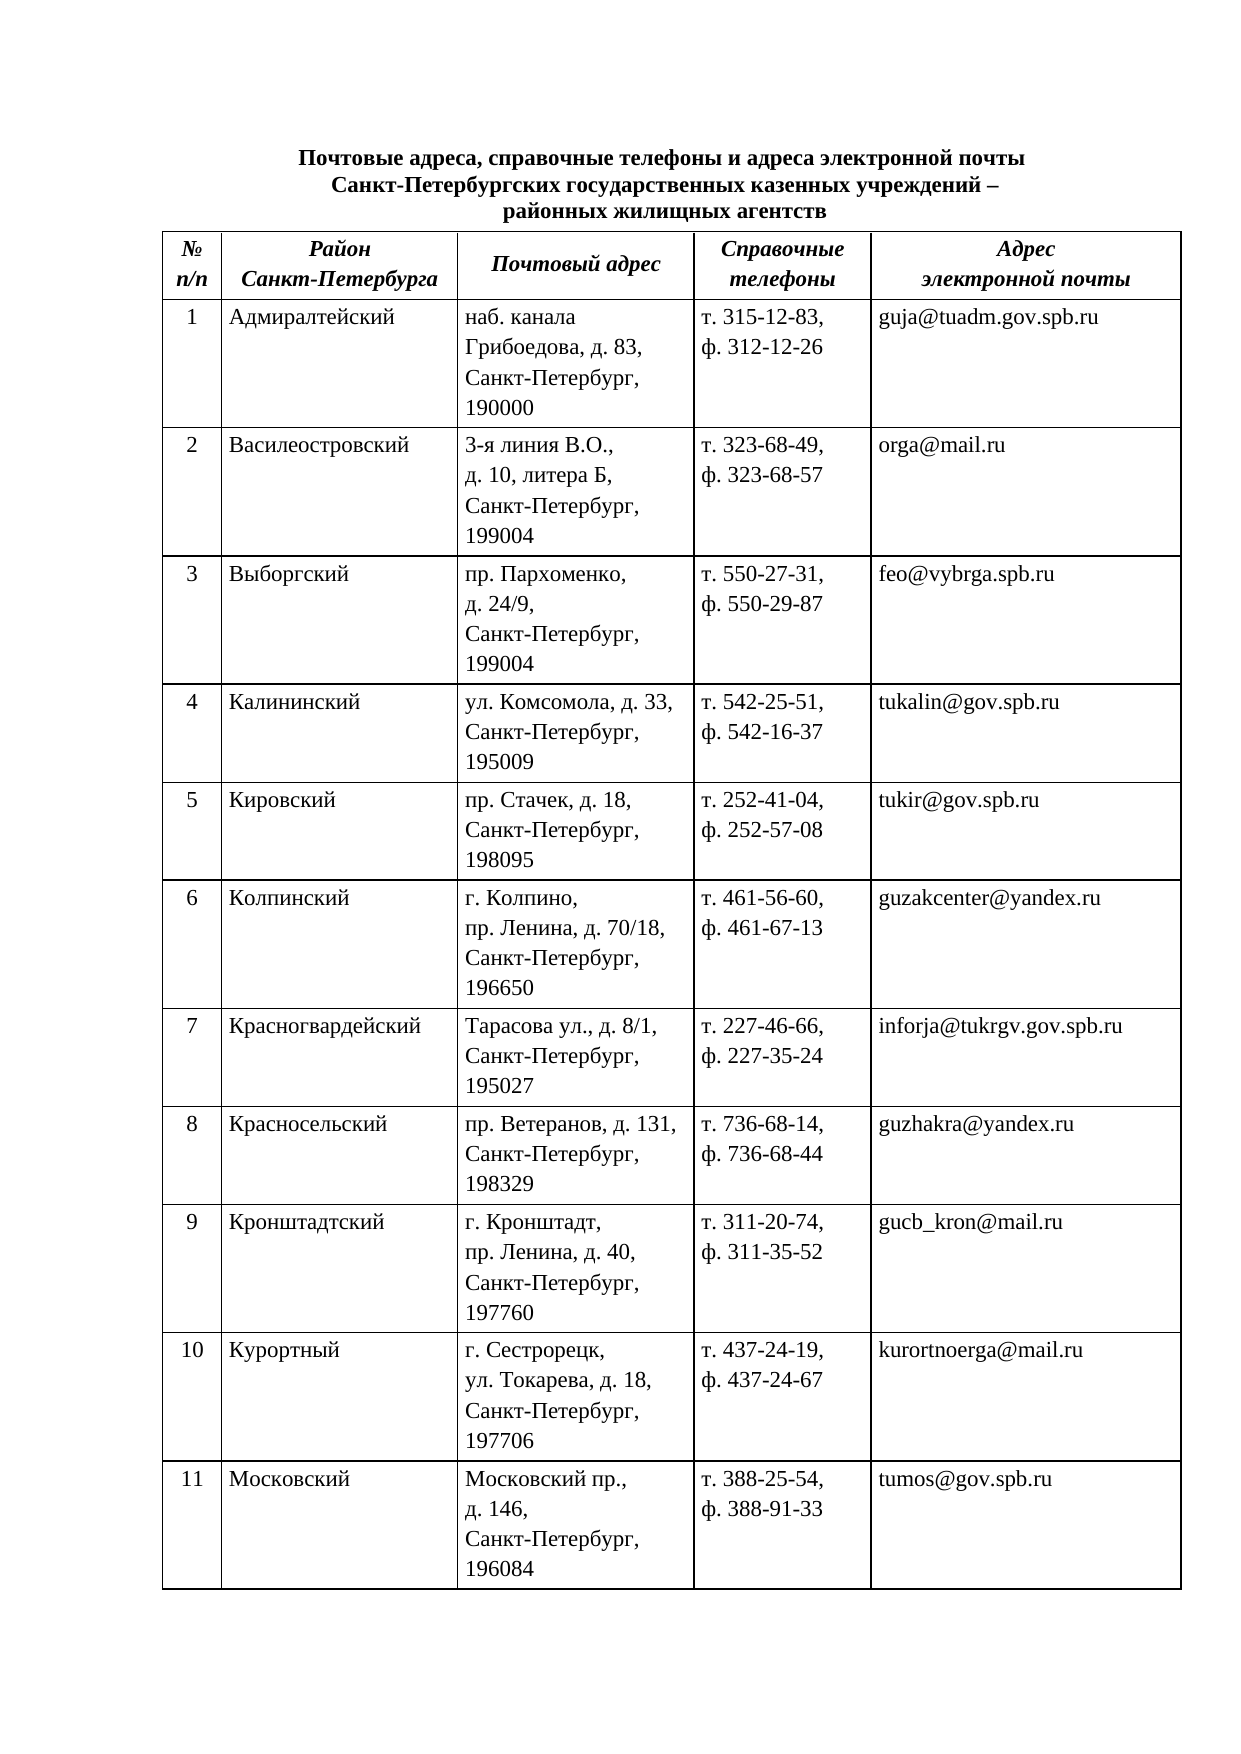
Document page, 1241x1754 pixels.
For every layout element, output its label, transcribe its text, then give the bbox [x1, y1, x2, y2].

table_cell Тарасова ул., д. 8/1, Санкт-Петербург, 195027 [458, 1009, 693, 1106]
table_cell т. 323-68-49, ф. 323-68-57 [695, 428, 870, 555]
table_cell г. Колпино, пр. Ленина, д. 70/18, Санкт-Петербург, 196650 [458, 881, 693, 1008]
table_cell пр. Пархоменко, д. 24/9, Санкт-Петербург, 199004 [458, 557, 693, 683]
table_cell 8 [163, 1107, 221, 1204]
table_cell feo@vybrga.spb.ru [872, 557, 1180, 683]
table_header Справочные телефоны [695, 232, 871, 299]
table_cell ул. Комсомола, д. 33, Санкт-Петербург, 195009 [458, 685, 693, 781]
table_cell Московский пр., д. 146, Санкт-Петербург, 196084 [458, 1462, 693, 1588]
table_cell г. Сестрорецк, ул. Токарева, д. 18, Санкт-Петербург, 197706 [458, 1333, 693, 1460]
table_cell Василеостровский [222, 428, 457, 555]
table_cell т. 252-41-04, ф. 252-57-08 [695, 783, 870, 879]
table_cell 1 [163, 300, 221, 427]
table_cell 7 [163, 1009, 221, 1106]
table_cell Московский [222, 1462, 457, 1588]
table_cell т. 311-20-74, ф. 311-35-52 [695, 1205, 870, 1332]
table_cell Выборгский [222, 557, 457, 683]
table_cell 5 [163, 783, 221, 879]
table_cell Кронштадтский [222, 1205, 457, 1332]
table_header Почтовый адрес [458, 232, 694, 299]
table_cell т. 550-27-31, ф. 550-29-87 [695, 557, 870, 683]
table_cell т. 437-24-19, ф. 437-24-67 [695, 1333, 870, 1460]
table_cell guja@tuadm.gov.spb.ru [872, 300, 1180, 427]
table_cell Красногвардейский [222, 1009, 457, 1106]
table_cell пр. Ветеранов, д. 131, Санкт-Петербург, 198329 [458, 1107, 693, 1204]
table_cell guzakcenter@yandex.ru [872, 881, 1180, 1008]
table_cell kurortnoerga@mail.ru [872, 1333, 1180, 1460]
table_cell 3-я линия В.О., д. 10, литера Б, Санкт-Петербург, 199004 [458, 428, 693, 555]
table_cell Красносельский [222, 1107, 457, 1204]
table_cell т. 227-46-66, ф. 227-35-24 [695, 1009, 870, 1106]
table_cell Кировский [222, 783, 457, 879]
table_cell 6 [163, 881, 221, 1008]
table_cell gucb_kron@mail.ru [872, 1205, 1180, 1332]
table_cell Калининский [222, 685, 457, 781]
table_cell Курортный [222, 1333, 457, 1460]
table_cell tumos@gov.spb.ru [872, 1462, 1180, 1588]
table_cell т. 461-56-60, ф. 461-67-13 [695, 881, 870, 1008]
table_cell inforja@tukrgv.gov.spb.ru [872, 1009, 1180, 1106]
table_cell т. 388-25-54, ф. 388-91-33 [695, 1462, 870, 1588]
table_cell т. 736-68-14, ф. 736-68-44 [695, 1107, 870, 1204]
table_header Район Санкт-Петербурга [222, 232, 457, 299]
table_cell tukalin@gov.spb.ru [872, 685, 1180, 781]
table_cell 4 [163, 685, 221, 781]
table_cell г. Кронштадт, пр. Ленина, д. 40, Санкт-Петербург, 197760 [458, 1205, 693, 1332]
table_header № п/п [163, 232, 221, 299]
table_cell т. 542-25-51, ф. 542-16-37 [695, 685, 870, 781]
table_cell 2 [163, 428, 221, 555]
table_cell наб. канала Грибоедова, д. 83, Санкт-Петербург, 190000 [458, 300, 693, 427]
text Почтовые адреса, справочные телефоны и адреса электронной почты Санкт-Петербургских государственных казенных учреждений – [177, 144, 1152, 197]
table_header Адрес электронной почты [872, 232, 1180, 299]
table_cell 9 [163, 1205, 221, 1332]
table_cell orga@mail.ru [872, 428, 1180, 555]
table_cell 11 [163, 1462, 221, 1588]
table_cell 10 [163, 1333, 221, 1460]
table_cell Колпинский [222, 881, 457, 1008]
table_cell пр. Стачек, д. 18, Санкт-Петербург, 198095 [458, 783, 693, 879]
table_cell tukir@gov.spb.ru [872, 783, 1180, 879]
table_cell Адмиралтейский [222, 300, 457, 427]
text районных жилищных агентств [177, 197, 1152, 223]
table_cell 3 [163, 557, 221, 683]
table_cell т. 315-12-83, ф. 312-12-26 [695, 300, 870, 427]
table_cell guzhakra@yandex.ru [872, 1107, 1180, 1204]
